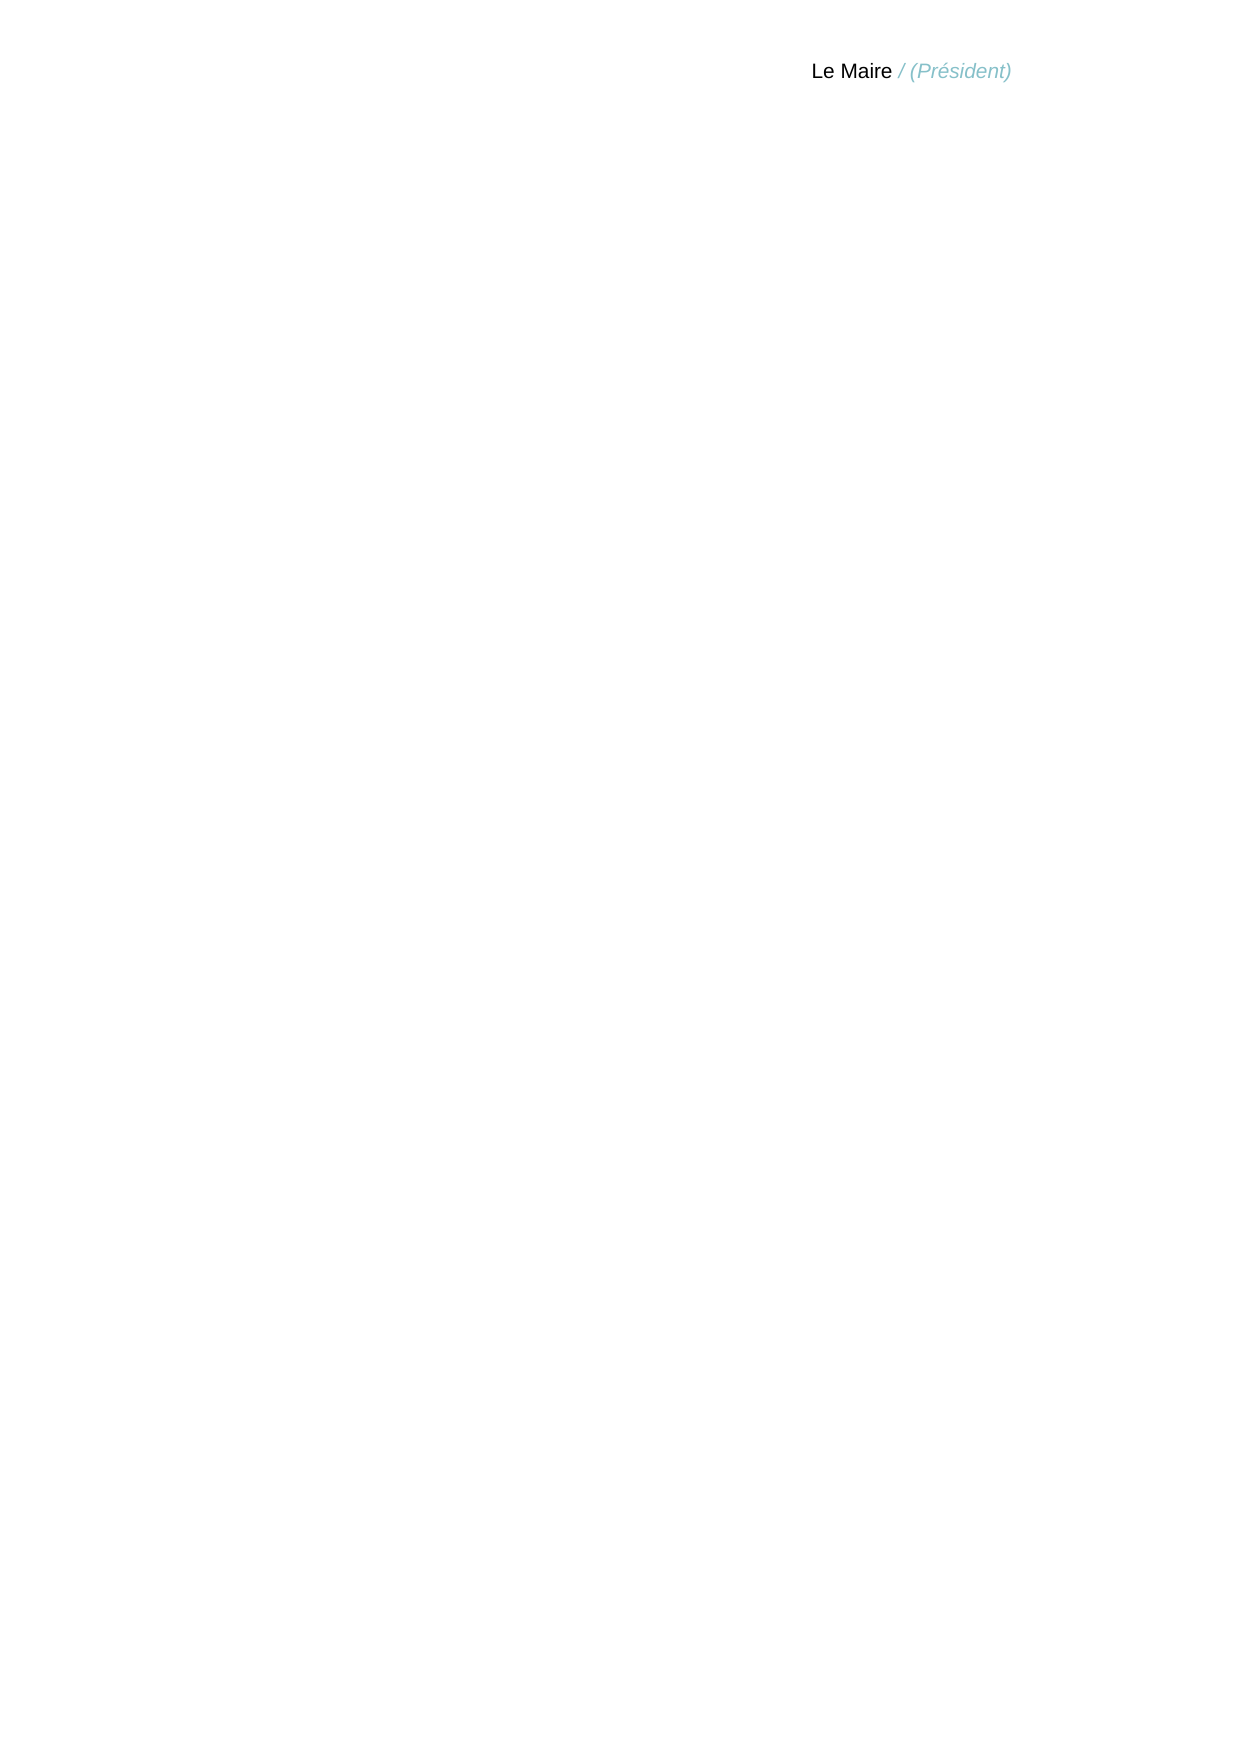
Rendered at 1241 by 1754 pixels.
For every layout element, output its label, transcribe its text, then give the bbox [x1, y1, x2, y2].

text Le Maire / (Président) [351, 59, 1166, 83]
